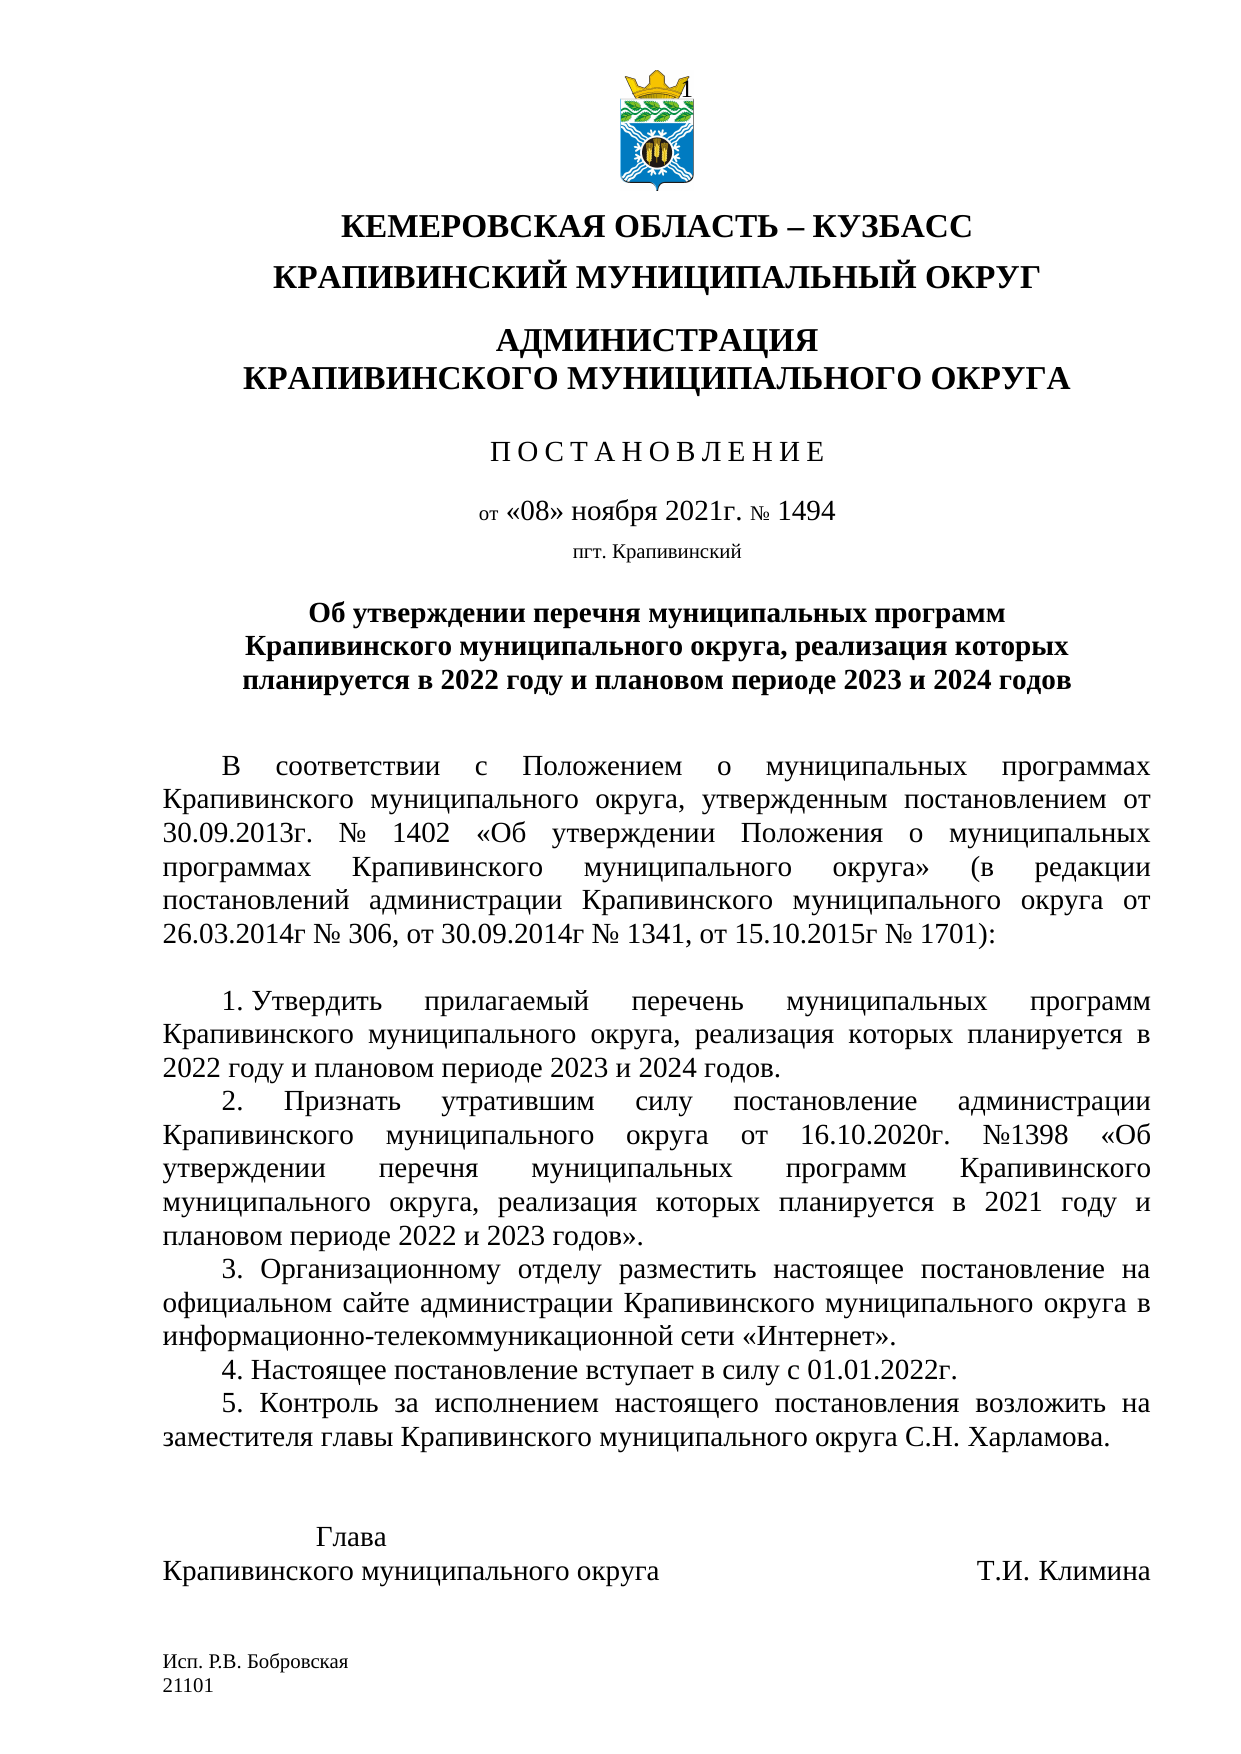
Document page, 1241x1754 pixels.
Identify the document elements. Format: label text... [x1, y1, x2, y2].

text Глава [162, 1519, 1152, 1553]
list Утвердить прилагаемый перечень муниципальных программ Крапивинского муниципального округа, реализация которых планируется в 2022 году и плановом периоде 2023 и 2024 годов. [162, 983, 1152, 1083]
text от «08» ноября 2021г. № 1494 [162, 493, 1152, 527]
text Об утверждении перечня муниципальных программ [162, 595, 1152, 628]
picture [620, 70, 694, 191]
text 5. Контроль за исполнением настоящего постановления возложить на заместителя главы Крапивинского муниципального округа С.Н. Харламова. [162, 1385, 1152, 1452]
text ПОСТАНОВЛЕНИЕ [162, 434, 1152, 468]
text 4. Настоящее постановление вступает в силу с 01.01.2022г. [162, 1352, 1152, 1385]
text КРАПИВИНСКОГО МУНИЦИПАЛЬНОГО ОКРУГА [162, 359, 1152, 397]
text Крапивинского муниципального округа, реализация которых планируется в 2022 году и плановом периоде 2023 и 2024 годов [162, 628, 1152, 695]
text АДМИНИСТРАЦИЯ [162, 320, 1152, 359]
text 2. Признать утратившим силу постановление администрации Крапивинского муниципального округа от 16.10.2020г. №1398 «Об утверждении перечня муниципальных программ Крапивинского муниципального округа, реализация которых планируется в 2021 году и плановом периоде 2022 и 2023 годов». [162, 1083, 1152, 1251]
text В соответствии с Положением о муниципальных программах Крапивинского муниципального округа, утвержденным постановлением от 30.09.2013г. № 1402 «Об утверждении Положения о муниципальных программах Крапивинского муниципального округа» (в редакции постановлений администрации Крапивинского муниципального округа от 26.03.2014г № 306, от 30.09.2014г № 1341, от 15.10.2015г № 1701): [162, 748, 1152, 949]
text пгт. Крапивинский [162, 539, 1152, 563]
text Крапивинского муниципального округа Т.И. Климина [162, 1553, 1152, 1615]
text КЕМЕРОВСКАЯ ОБЛАСТЬ – КУЗБАСС [162, 206, 1152, 244]
text КРАПИВИНСКИЙ МУНИЦИПАЛЬНЫЙ ОКРУГ [162, 257, 1152, 295]
text 3. Организационному отделу разместить настоящее постановление на официальном сайте администрации Крапивинского муниципального округа в информационно-телекоммуникационной сети «Интернет». [162, 1251, 1152, 1352]
text 21101 [162, 1673, 1152, 1697]
text Исп. Р.В. Бобровская [162, 1649, 1152, 1673]
